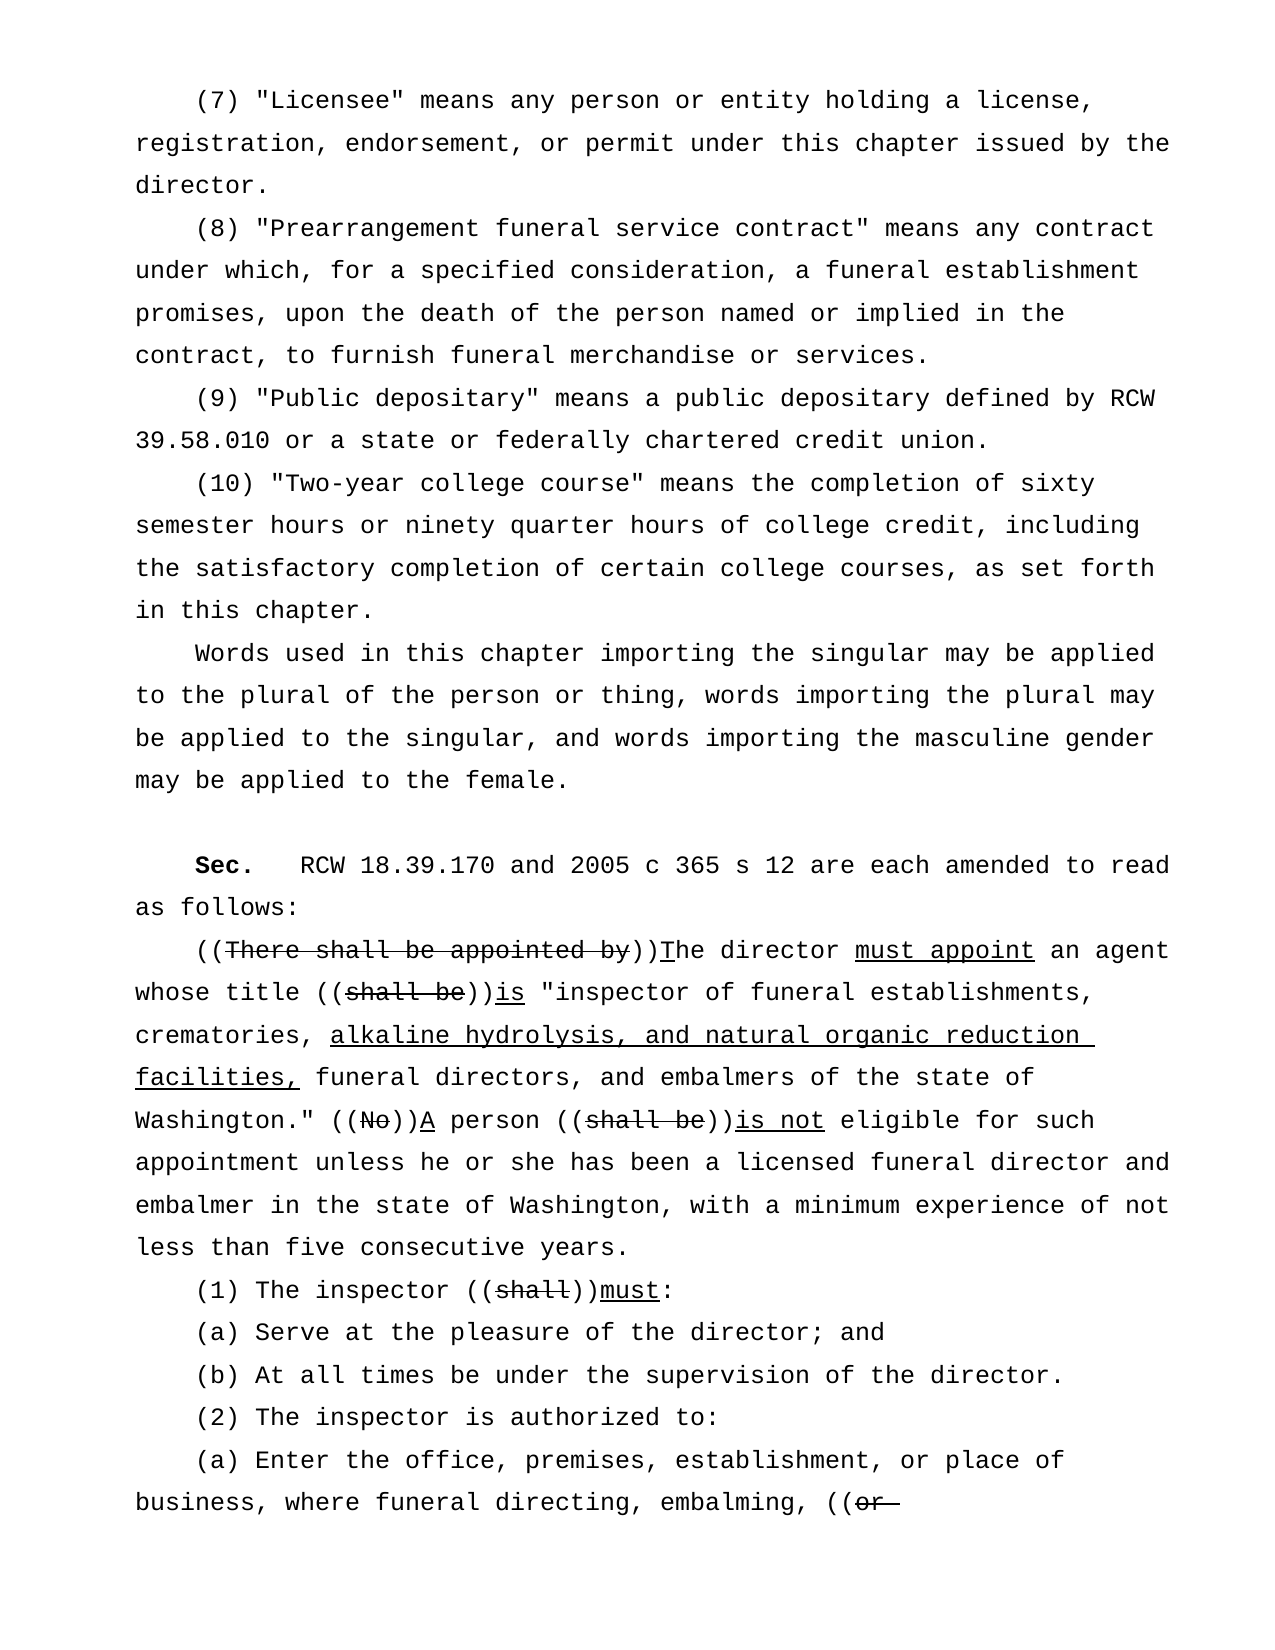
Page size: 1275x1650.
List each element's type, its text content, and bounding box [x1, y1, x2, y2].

text (a) Serve at the pleasure of the director; and [135, 1307, 1170, 1349]
text ((There shall be appointed by))The director must appoint an agent whose title ((shall be))is "inspector of funeral establishments, crematories, alkaline hydrolysis, and natural organic reduction facilities, funeral directors, and embalmers of the state of Washington." ((No))A person ((shall be))is not eligible for such appointment unless he or she has been a licensed funeral director and embalmer in the state of Washington, with a minimum experience of not less than five consecutive years. [135, 924, 1170, 1264]
text (8) "Prearrangement funeral service contract" means any contract under which, for a specified consideration, a funeral establishment promises, upon the death of the person named or implied in the contract, to furnish funeral merchandise or services. [135, 202, 1170, 372]
text (7) "Licensee" means any person or entity holding a license, registration, endorsement, or permit under this chapter issued by the director. [135, 75, 1170, 202]
text Sec. RCW 18.39.170 and 2005 c 365 s 12 are each amended to read as follows: [135, 839, 1170, 924]
text (1) The inspector ((shall))must: [135, 1264, 1170, 1307]
text (2) The inspector is authorized to: [135, 1392, 1170, 1434]
text (9) "Public depositary" means a public depositary defined by RCW 39.58.010 or a state or federally chartered credit union. [135, 372, 1170, 457]
text (10) "Two-year college course" means the completion of sixty semester hours or ninety quarter hours of college credit, including the satisfactory completion of certain college courses, as set forth in this chapter. [135, 457, 1170, 627]
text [135, 1434, 1170, 1519]
text Words used in this chapter importing the singular may be applied to the plural of the person or thing, words importing the plural may be applied to the singular, and words importing the masculine gender may be applied to the female. [135, 627, 1170, 797]
text (b) At all times be under the supervision of the director. [135, 1349, 1170, 1392]
